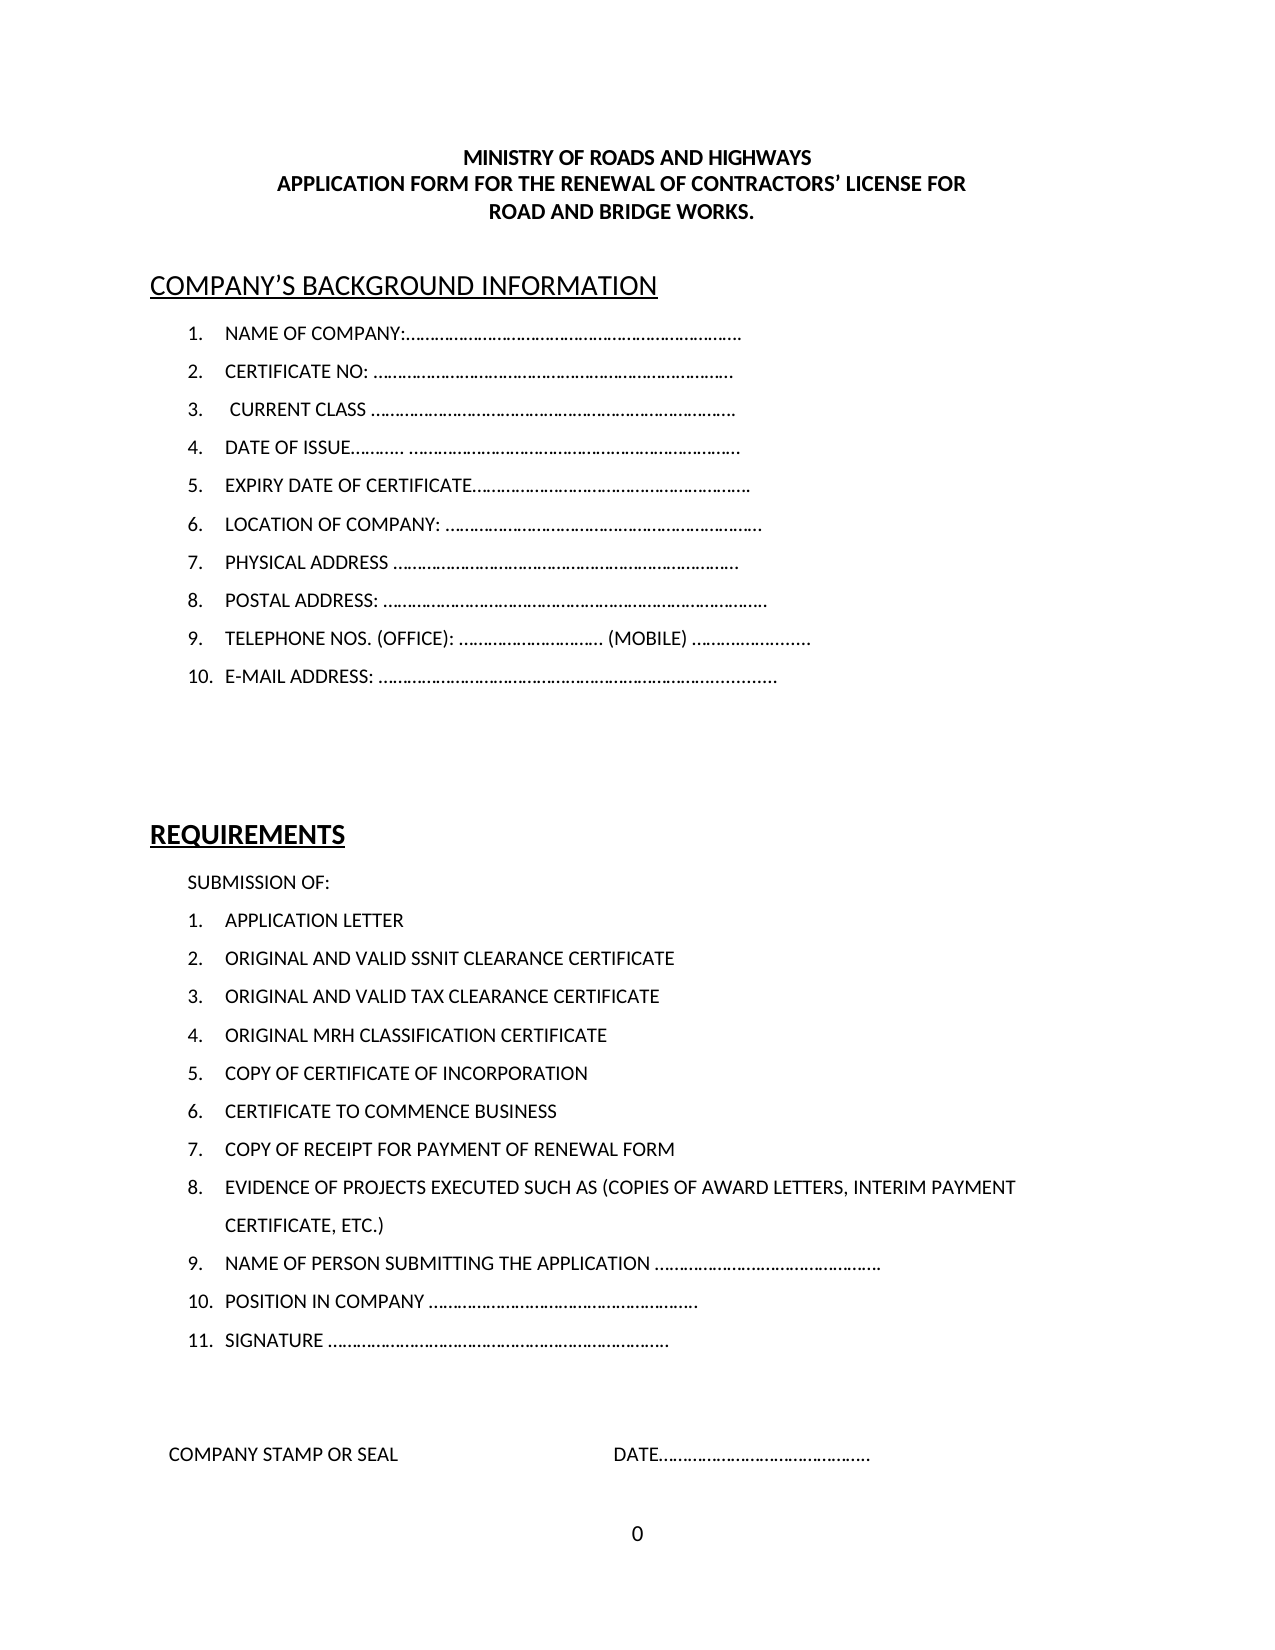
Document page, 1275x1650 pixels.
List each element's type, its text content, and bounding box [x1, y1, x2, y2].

text COMPANY STAMP OR SEAL DATE…………………………………….. [150, 1441, 1125, 1467]
list DATE OF ISSUE……….. …………………………………………………………… [187, 434, 1125, 460]
list EXPIRY DATE OF CERTIFICATE…………………………………………………. [187, 473, 1125, 498]
list APPLICATION LETTER [187, 907, 1125, 933]
text REQUIREMENTS [150, 816, 1125, 851]
list TELEPHONE NOS. (OFFICE): ………………………… (MOBILE) ……….……........ [187, 625, 1125, 651]
list NAME OF PERSON SUBMITTING THE APPLICATION ………………….……………………. [187, 1251, 1125, 1276]
text SUBMISSION OF: [150, 869, 1125, 895]
list ORIGINAL AND VALID TAX CLEARANCE CERTIFICATE [187, 984, 1125, 1009]
list CERTIFICATE TO COMMENCE BUSINESS [187, 1098, 1125, 1123]
list COPY OF CERTIFICATE OF INCORPORATION [187, 1060, 1125, 1085]
list SIGNATURE …………………………………………………………….. [187, 1327, 1125, 1352]
list NAME OF COMPANY:……………………………………………………………. [187, 320, 1125, 346]
list LOCATION OF COMPANY: ………………………………………………………… [187, 511, 1125, 536]
list POSITION IN COMPANY ……………………………………………….. [187, 1289, 1125, 1314]
text COMPANY’S BACKGROUND INFORMATION [150, 267, 1125, 302]
list EVIDENCE OF PROJECTS EXECUTED SUCH AS (COPIES OF AWARD LETTERS, INTERIM PAYMENT CERTIFICATE, ETC.) [187, 1174, 1125, 1238]
list E-MAIL ADDRESS: ……………………………………………………………............. [187, 663, 1125, 689]
list ORIGINAL MRH CLASSIFICATION CERTIFICATE [187, 1022, 1125, 1047]
list PHYSICAL ADDRESS ……………………………………………………………… [187, 549, 1125, 574]
list POSTAL ADDRESS: …………………………………………………………………….. [187, 587, 1125, 612]
text APPLICATION FORM FOR THE RENEWAL OF CONTRACTORS’ LICENSE FOR ROAD AND BRIDGE WORKS. [255, 169, 988, 225]
text MINISTRY OF ROADS AND HIGHWAYS [150, 150, 1125, 169]
list ORIGINAL AND VALID SSNIT CLEARANCE CERTIFICATE [187, 946, 1125, 971]
list CURRENT CLASS …………………………………………………………………. [187, 396, 1125, 422]
list CERTIFICATE NO: ………………………………………………………………… [187, 358, 1125, 384]
list COPY OF RECEIPT FOR PAYMENT OF RENEWAL FORM [187, 1136, 1125, 1162]
